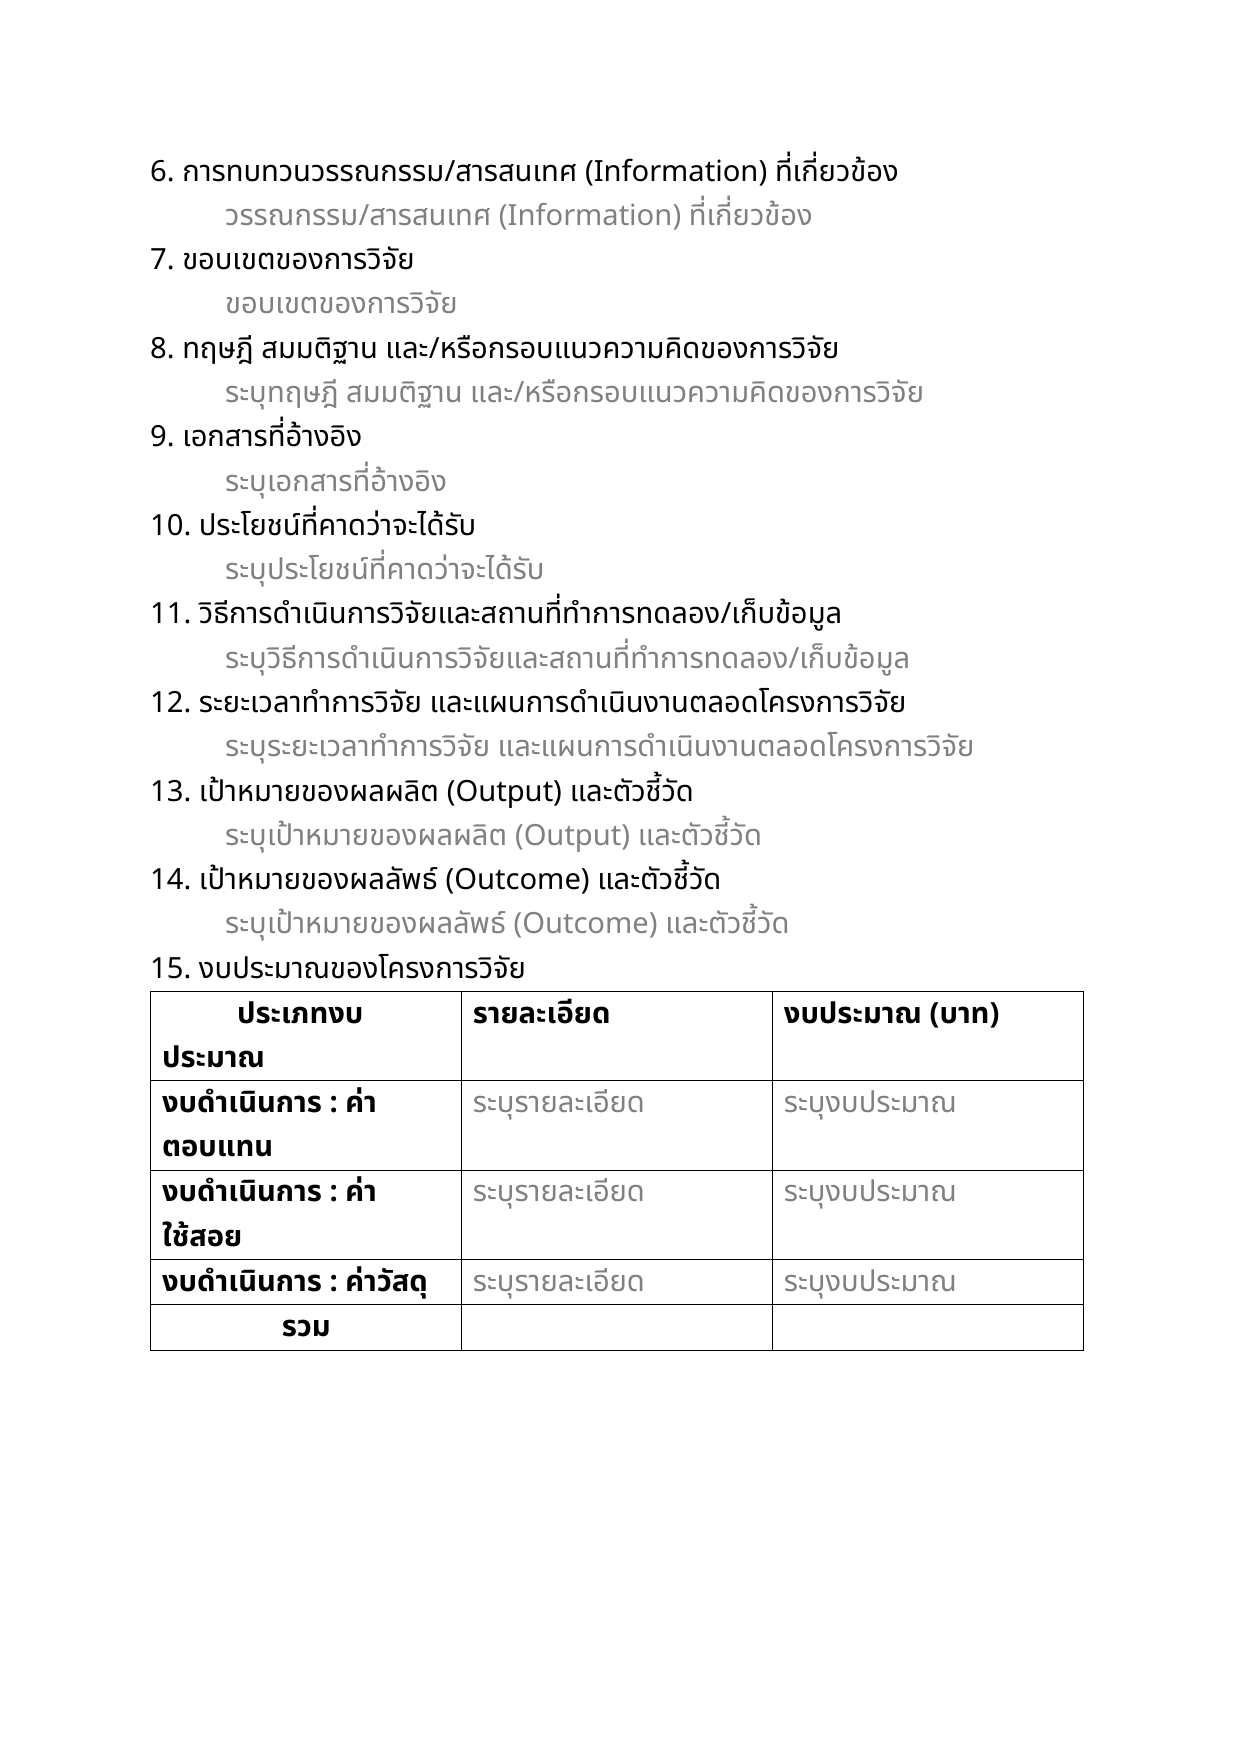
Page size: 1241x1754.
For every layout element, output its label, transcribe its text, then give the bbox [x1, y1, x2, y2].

table_cell [773, 1081, 1083, 1170]
table_cell [462, 1305, 772, 1349]
text 11. วิธีการดำเนินการวิจัยและสถานที่ทำการทดลอง/เก็บข้อมูล [150, 593, 1090, 637]
text 10. ประโยชน์ที่คาดว่าจะได้รับ [150, 504, 1090, 548]
text 15. งบประมาณของโครงการวิจัย [150, 947, 1090, 991]
text 14. เป้าหมายของผลลัพธ์ (Outcome) และตัวชี้วัด [150, 858, 1090, 903]
table_header ประเภทงบประมาณ [151, 992, 461, 1080]
text 8. ทฤษฎี สมมติฐาน และ/หรือกรอบแนวความคิดของการวิจัย [150, 327, 1090, 371]
table_cell งบดำเนินการ : ค่าวัสดุ [151, 1260, 461, 1304]
table_header รายละเอียด [462, 992, 772, 1080]
table_cell งบดำเนินการ : ค่าตอบแทน [151, 1081, 461, 1170]
text 13. เป้าหมายของผลผลิต (Output) และตัวชี้วัด [150, 770, 1090, 814]
table_cell รวม [151, 1305, 461, 1349]
table_cell [462, 1260, 772, 1304]
text 7. ขอบเขตของการวิจัย [150, 238, 1090, 283]
text 9. เอกสารที่อ้างอิง [150, 416, 1090, 460]
table_cell งบดำเนินการ : ค่าใช้สอย [151, 1171, 461, 1259]
table_header งบประมาณ (บาท) [773, 992, 1083, 1080]
table_cell [462, 1081, 772, 1170]
table_cell [773, 1260, 1083, 1304]
table_cell [773, 1305, 1083, 1349]
text 6. การทบทวนวรรณกรรม/สารสนเทศ (Information) ที่เกี่ยวข้อง [150, 150, 1090, 194]
table_cell [462, 1171, 772, 1259]
text 12. ระยะเวลาทำการวิจัย และแผนการดำเนินงานตลอดโครงการวิจัย [150, 681, 1090, 726]
table_cell [773, 1171, 1083, 1259]
